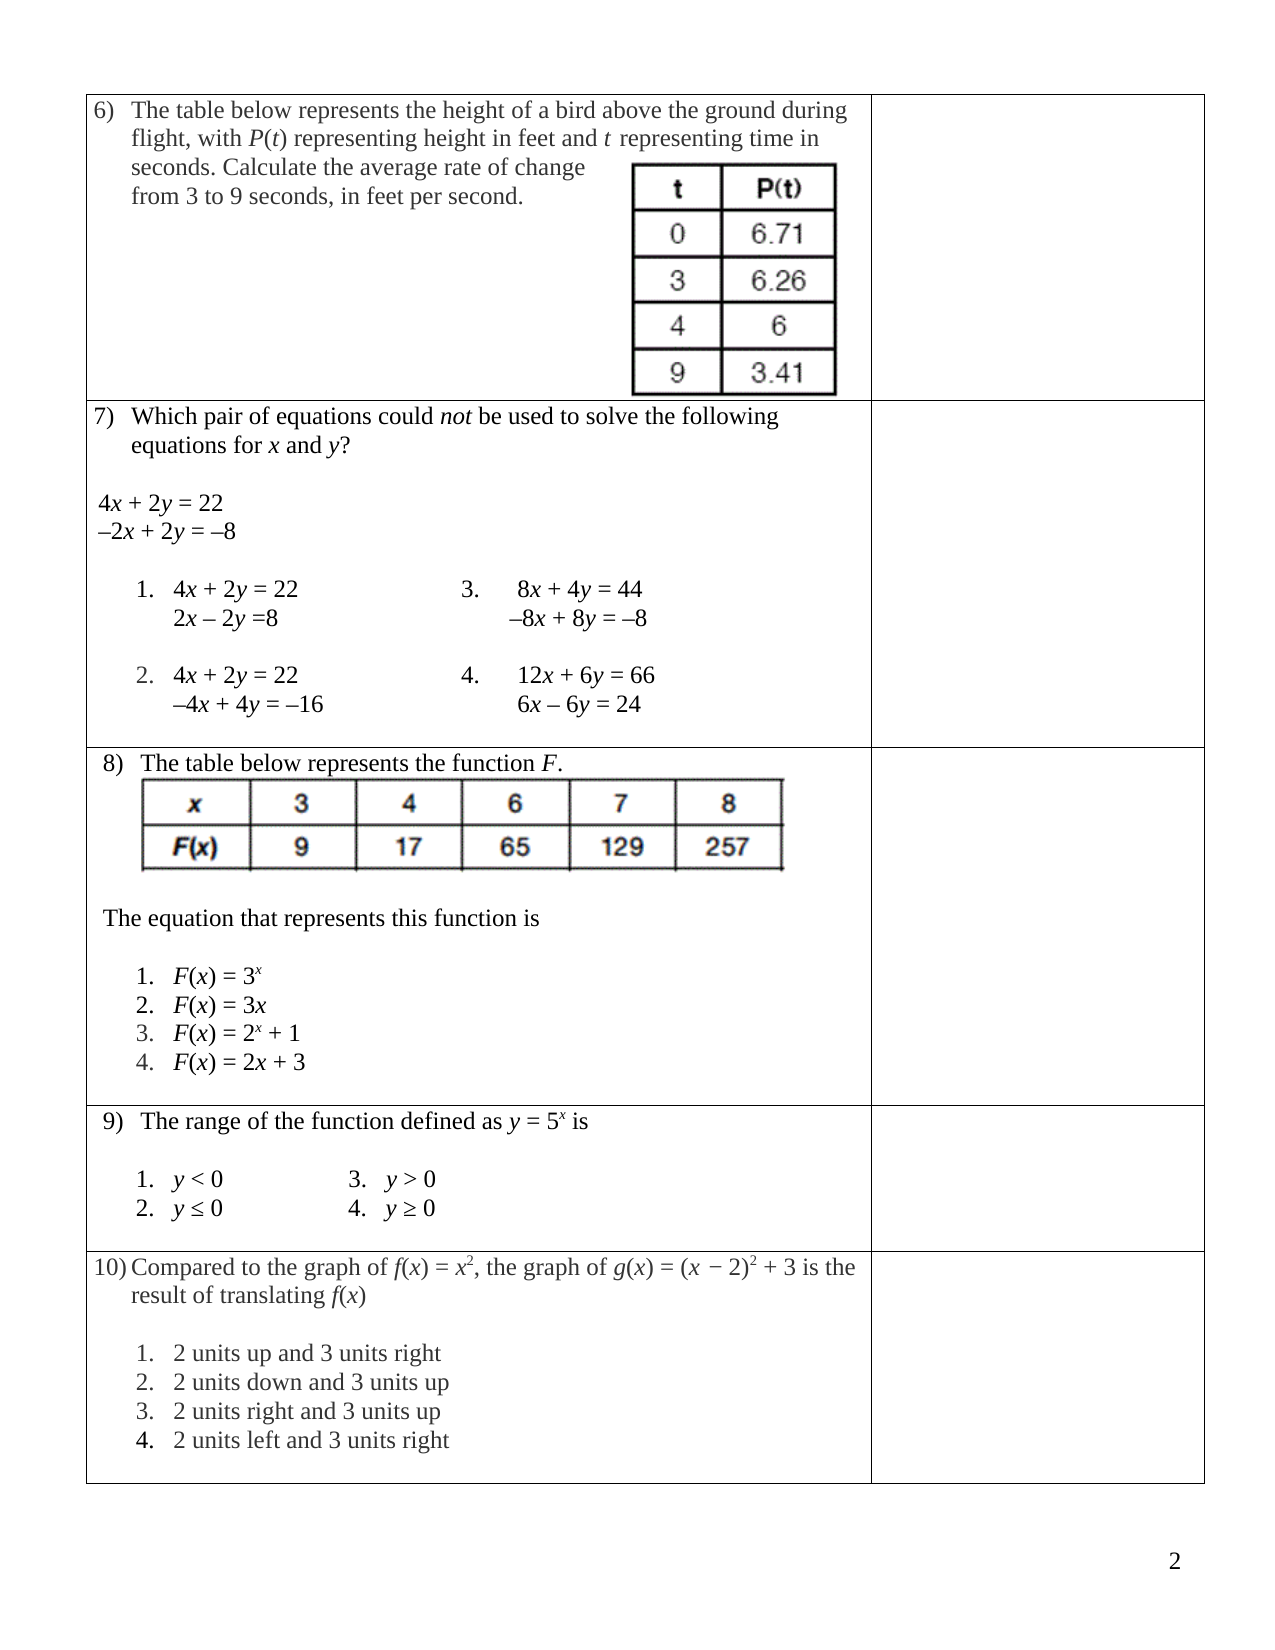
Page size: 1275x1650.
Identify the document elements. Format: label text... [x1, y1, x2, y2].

table_cell The table below represents the height of a bird above the ground during flight, with P(t) representing height in feet and t representing time in seconds. Calculate the average rate of change from 3 to 9 seconds, in feet per second. [87, 95, 871, 400]
table_cell [872, 95, 1204, 400]
picture [629, 161, 839, 398]
table_cell [872, 1252, 1204, 1483]
picture [140, 777, 788, 874]
table_cell [872, 401, 1204, 747]
table_cell Which pair of equations could not be used to solve the following equations for x and y? 4x + 2y = 22 –2x + 2y = –8 4x + 2y = 22 3. 8x + 4y = 44 2x – 2y =8 –8x + 8y = –8 4x + 2y = 22 4. 12x + 6y = 66 –4x + 4y = –16 6x – 6y = 24 [87, 401, 871, 747]
table_cell Compared to the graph of f(x) = x2, the graph of g(x) = (x − 2)2 + 3 is the result of translating f(x) 2 units up and 3 units right 2 units down and 3 units up 2 units right and 3 units up 2 units left and 3 units right [87, 1252, 871, 1483]
table_cell The range of the function defined as y = 5x is y < 0 3. y > 0 y ≤ 0 4. y ≥ 0 [87, 1106, 871, 1251]
table_cell [872, 748, 1204, 1105]
table_cell [872, 1106, 1204, 1251]
table_cell The table below represents the function F. The equation that represents this function is F(x) = 3x F(x) = 3x F(x) = 2x + 1 F(x) = 2x + 3 [87, 748, 871, 1105]
